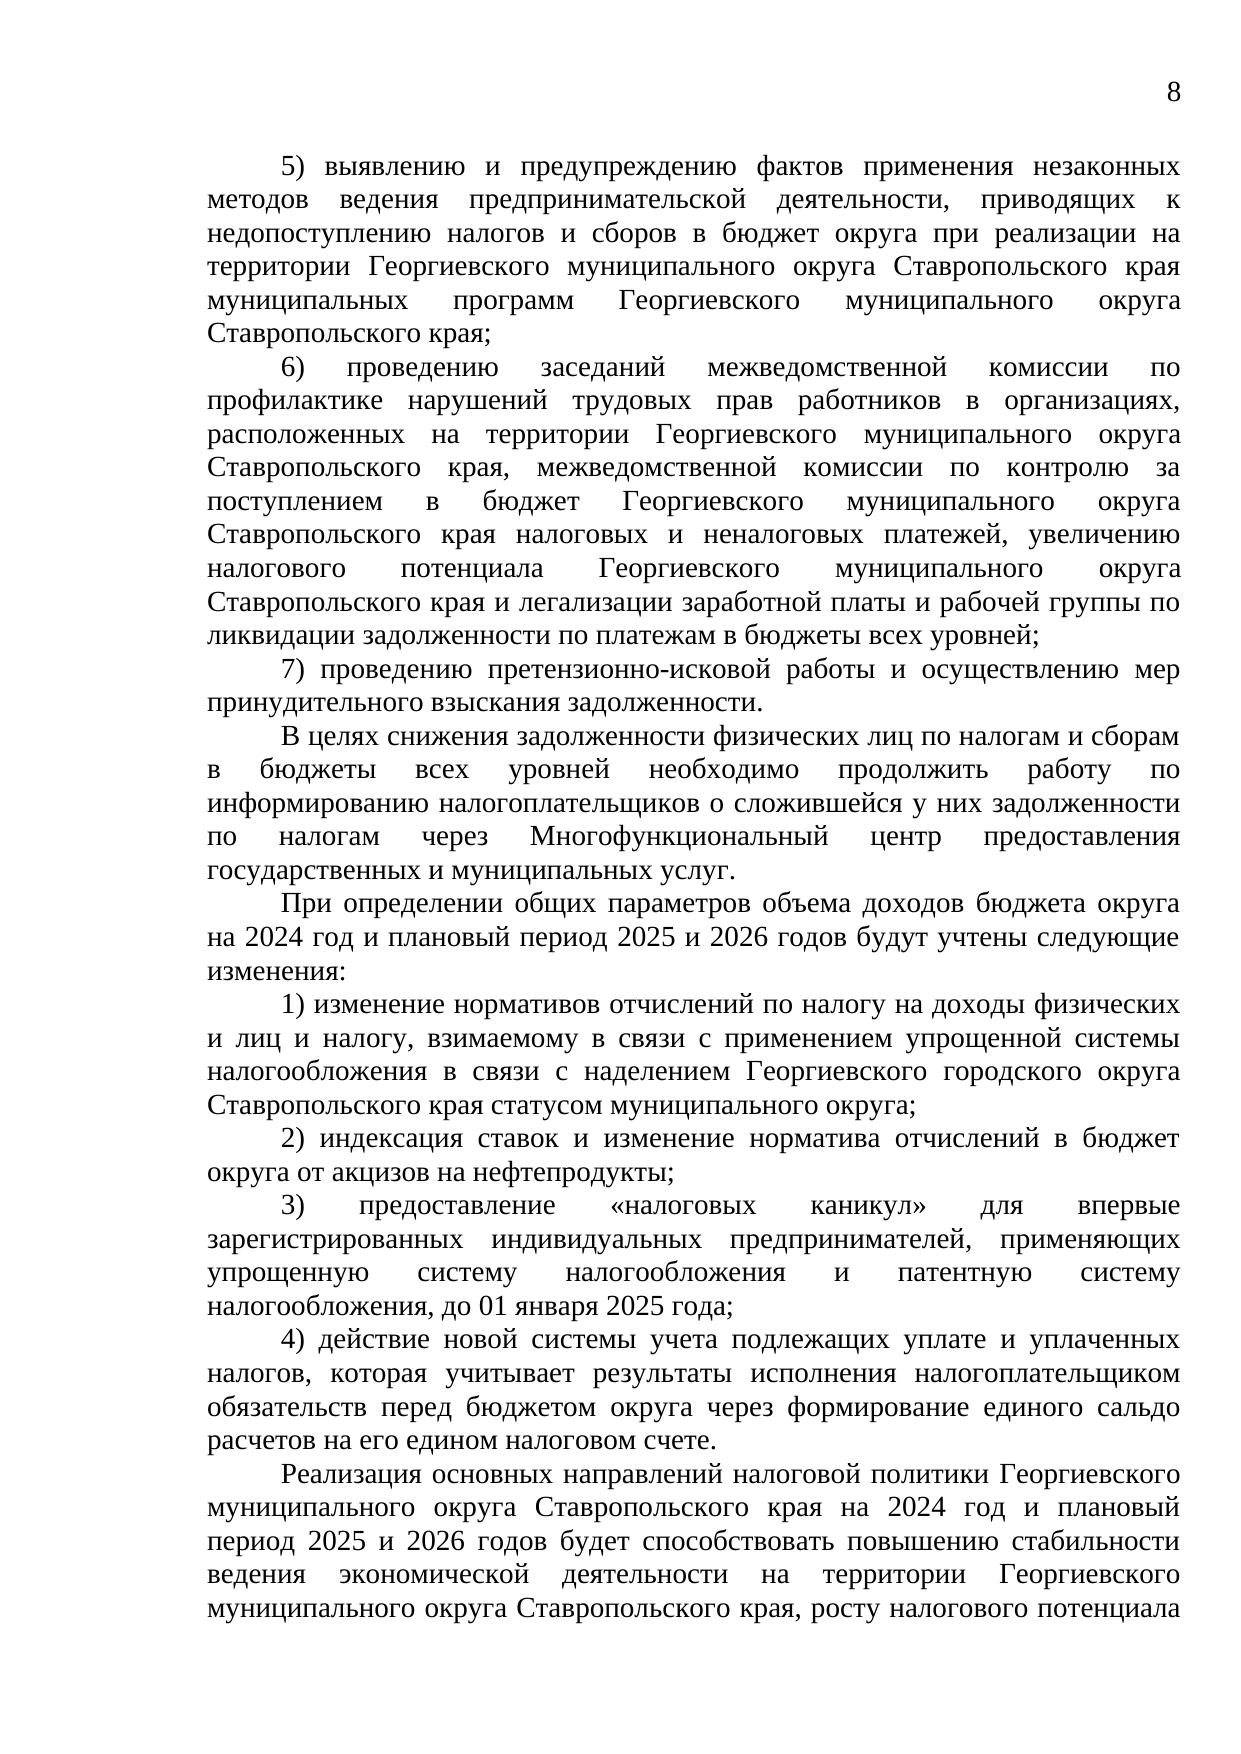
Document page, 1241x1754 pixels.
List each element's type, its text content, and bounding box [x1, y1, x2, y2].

text 5) выявлению и предупреждению фактов применения незаконных методов ведения предпринимательской деятельности, приводящих к недопоступлению налогов и сборов в бюджет округа при реализации на территории Георгиевского муниципального округа Ставропольского края муниципальных программ Георгиевского муниципального округа Ставропольского края; [207, 148, 1181, 349]
text В целях снижения задолженности физических лиц по налогам и сборам в бюджеты всех уровней необходимо продолжить работу по информированию налогоплательщиков о сложившейся у них задолженности по налогам через Многофункциональный центр предоставления государственных и муниципальных услуг. [207, 718, 1181, 886]
text 4) действие новой системы учета подлежащих уплате и уплаченных налогов, которая учитывает результаты исполнения налогоплательщиком обязательств перед бюджетом округа через формирование единого сальдо расчетов на его едином налоговом счете. [207, 1322, 1181, 1456]
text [207, 1456, 1181, 1623]
text При определении общих параметров объема доходов бюджета округа на 2024 год и плановый период 2025 и 2026 годов будут учтены следующие изменения: [207, 886, 1181, 986]
text 2) индексация ставок и изменение норматива отчислений в бюджет округа от акцизов на нефтепродукты; [207, 1120, 1181, 1187]
text 3) предоставление «налоговых каникул» для впервые зарегистрированных индивидуальных предпринимателей, применяющих упрощенную систему налогообложения и патентную систему налогообложения, до 01 января 2025 года; [207, 1187, 1181, 1322]
text 1) изменение нормативов отчислений по налогу на доходы физических и лиц и налогу, взимаемому в связи с применением упрощенной системы налогообложения в связи с наделением Георгиевского городского округа Ставропольского края статусом муниципального округа; [207, 986, 1181, 1120]
text 7) проведению претензионно-исковой работы и осуществлению мер принудительного взыскания задолженности. [207, 651, 1181, 718]
text 6) проведению заседаний межведомственной комиссии по профилактике нарушений трудовых прав работников в организациях, расположенных на территории Георгиевского муниципального округа Ставропольского края, межведомственной комиссии по контролю за поступлением в бюджет Георгиевского муниципального округа Ставропольского края налоговых и неналоговых платежей, увеличению налогового потенциала Георгиевского муниципального округа Ставропольского края и легализации заработной платы и рабочей группы по ликвидации задолженности по платежам в бюджеты всех уровней; [207, 349, 1181, 651]
